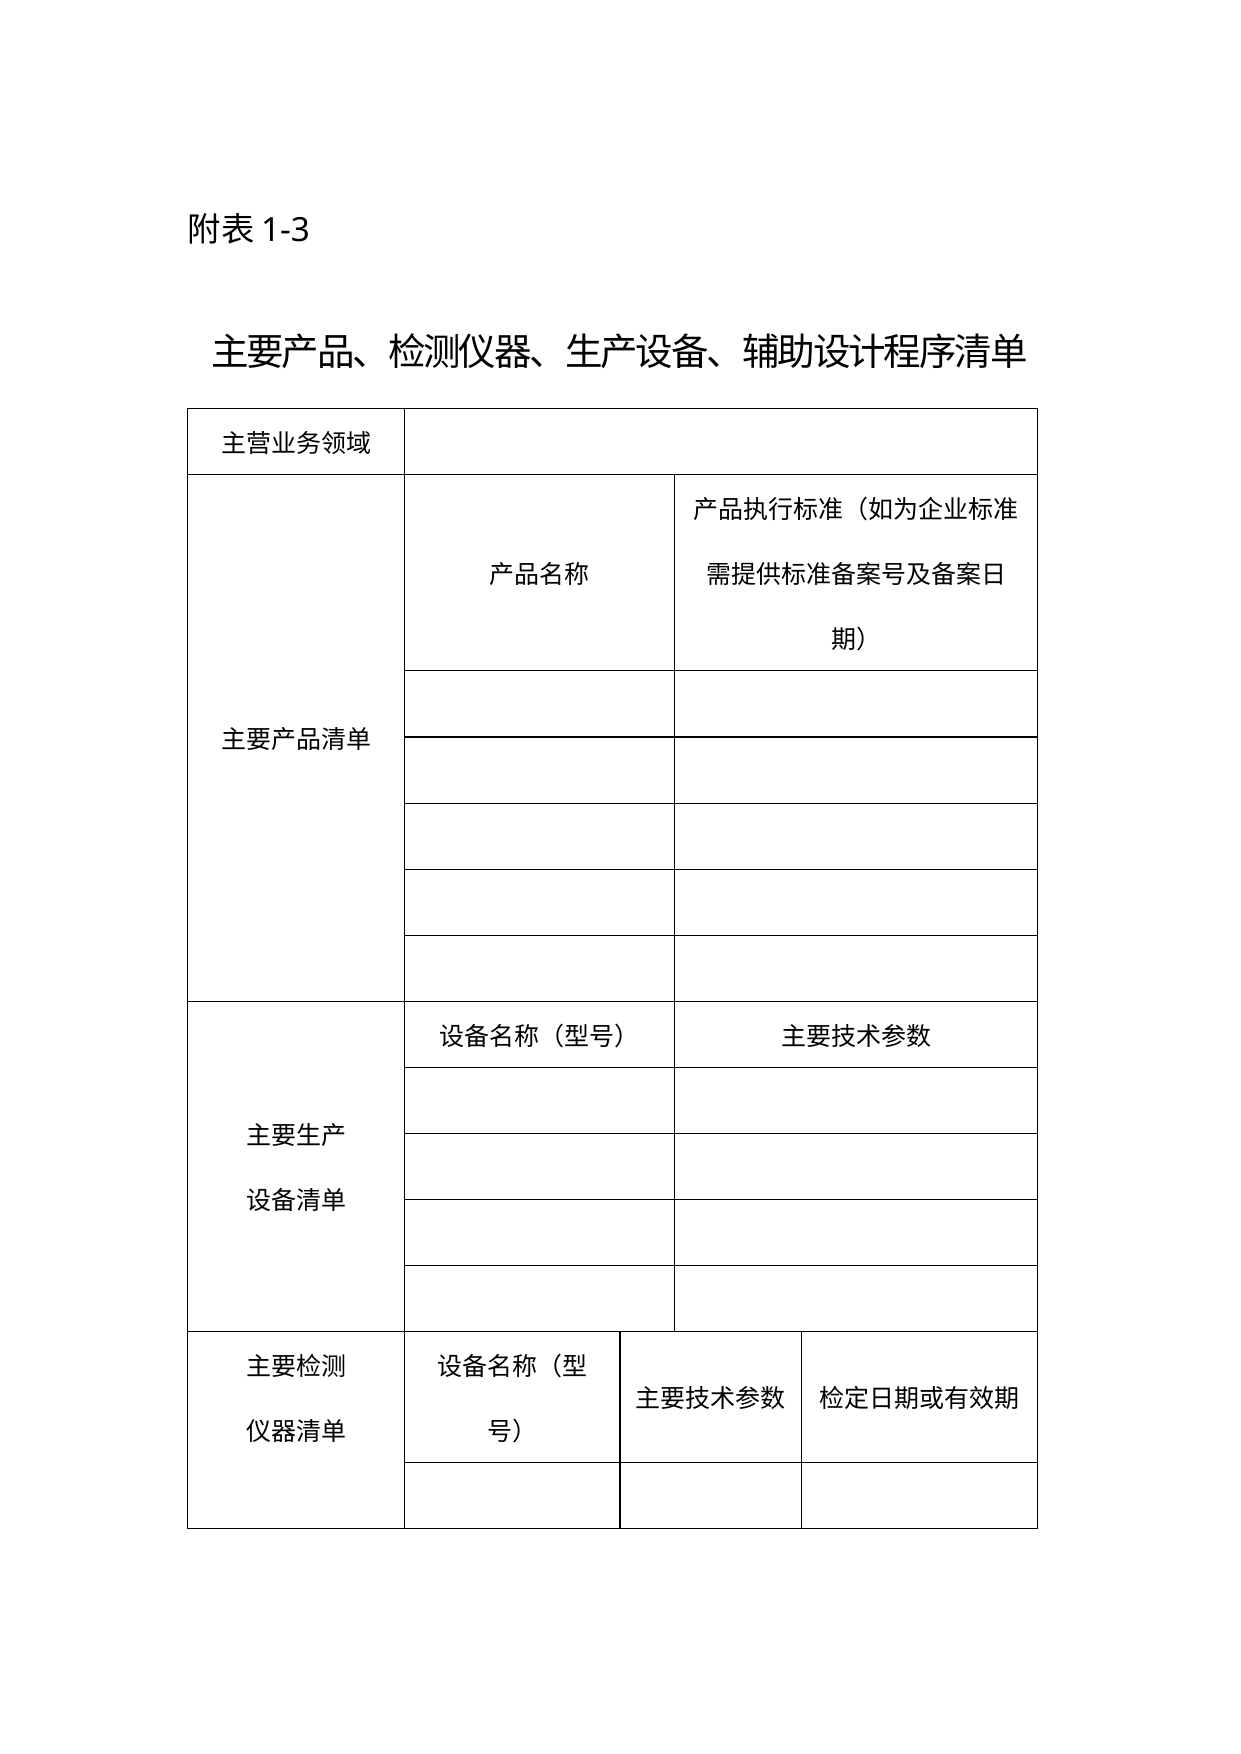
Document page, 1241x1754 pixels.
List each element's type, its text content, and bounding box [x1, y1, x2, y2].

table_cell [405, 1134, 674, 1199]
table_cell [675, 738, 1037, 802]
table_header 主营业务领域 [188, 409, 404, 474]
table_cell [675, 1200, 1037, 1265]
table_cell [405, 1068, 674, 1133]
table_cell [675, 1266, 1037, 1331]
table_cell [405, 1200, 674, 1265]
table_cell [675, 1134, 1037, 1199]
table_cell 主要产品清单 [188, 475, 404, 1001]
table_cell [675, 870, 1037, 934]
table_cell 主要技术参数 [621, 1332, 801, 1462]
table_cell 主要检测 仪器清单 [188, 1332, 404, 1528]
table_cell 主要生产 设备清单 [188, 1002, 404, 1331]
table_cell 产品执行标准（如为企业标准需提供标准备案号及备案日期） [675, 475, 1037, 670]
table_cell [675, 804, 1037, 868]
table_cell [405, 671, 674, 736]
table_cell [405, 1266, 674, 1331]
table_cell [621, 1463, 801, 1528]
table_cell [405, 870, 674, 934]
text 附表1-3 [187, 194, 1053, 259]
table_cell 设备名称（型号） [405, 1002, 674, 1067]
table_cell [675, 1068, 1037, 1133]
table_cell [405, 738, 674, 802]
table_cell [675, 671, 1037, 736]
table_cell 产品名称 [405, 475, 674, 670]
table_cell [675, 936, 1037, 1001]
table_cell [802, 1463, 1037, 1528]
table_cell [405, 1463, 619, 1528]
table_cell 设备名称（型号） [405, 1332, 619, 1462]
table_cell 主要技术参数 [675, 1002, 1037, 1067]
table_header [405, 409, 1037, 474]
table_cell 检定日期或有效期 [802, 1332, 1037, 1462]
table_cell [405, 804, 674, 868]
table_cell [405, 936, 674, 1001]
text 主要产品、检测仪器、生产设备、辅助设计程序清单 [187, 316, 1053, 381]
